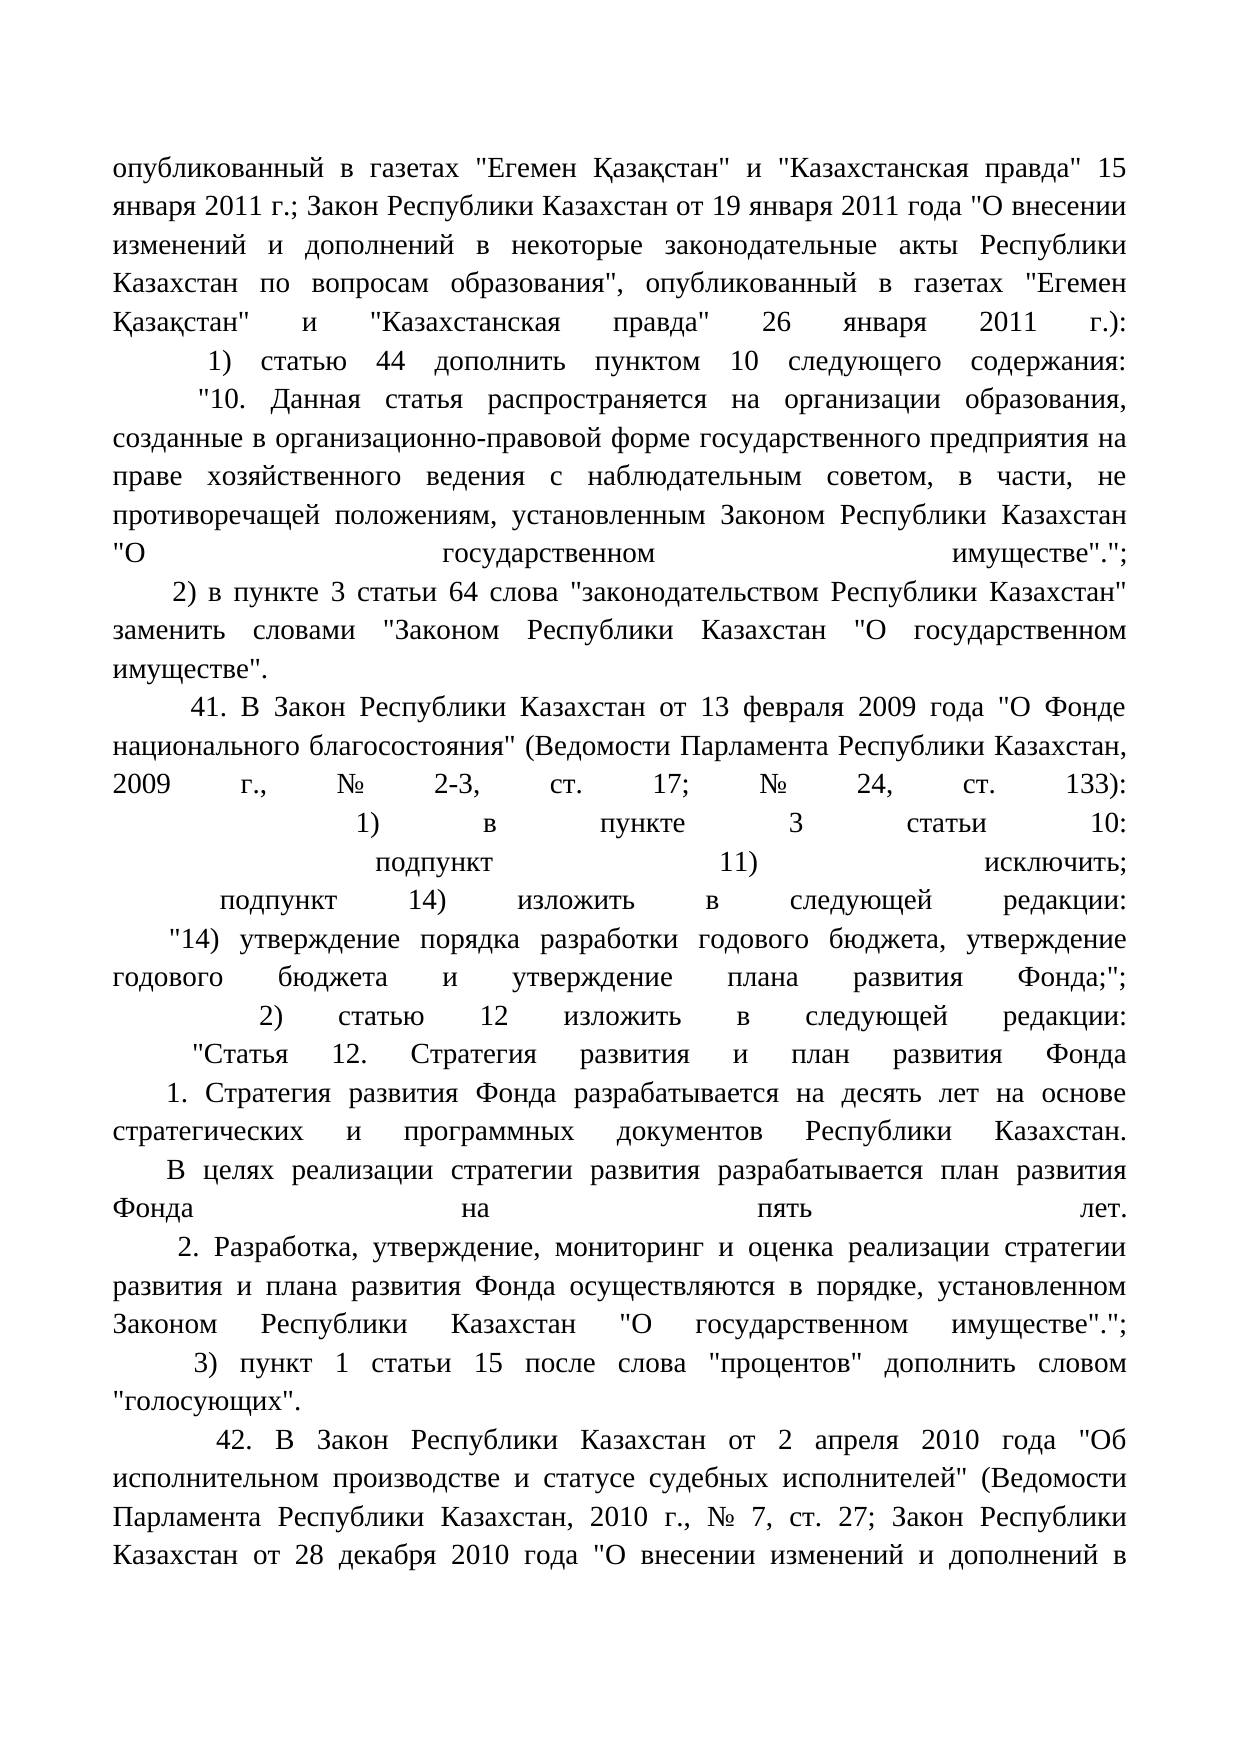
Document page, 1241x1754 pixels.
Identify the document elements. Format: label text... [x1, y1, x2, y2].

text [112, 150, 1128, 684]
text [112, 1422, 1128, 1571]
text 41. В Закон Республики Казахстан от 13 февраля 2009 года "О Фонде национального благосостояния" (Ведомости Парламента Республики Казахстан, 2009 г., № 2-3, ст. 17; № 24, ст. 133): 1) в пункте 3 статьи 10: подпункт 11) исключить; подпункт 14) изложить в следующей редакции: "14) утверждение порядка разработки годового бюджета, утверждение годового бюджета и утверждение плана развития Фонда;"; 2) статью 12 изложить в следующей редакции: "Статья 12. Стратегия развития и план развития Фонда 1. Стратегия развития Фонда разрабатывается на десять лет на основе стратегических и программных документов Республики Казахстан. В целях реализации стратегии развития разрабатывается план развития Фонда на пять лет. 2. Разработка, утверждение, мониторинг и оценка реализации стратегии развития и плана развития Фонда осуществляются в порядке, установленном Законом Республики Казахстан "О государственном имуществе"."; 3) пункт 1 статьи 15 после слова "процентов" дополнить словом "голосующих". [112, 689, 1128, 1417]
